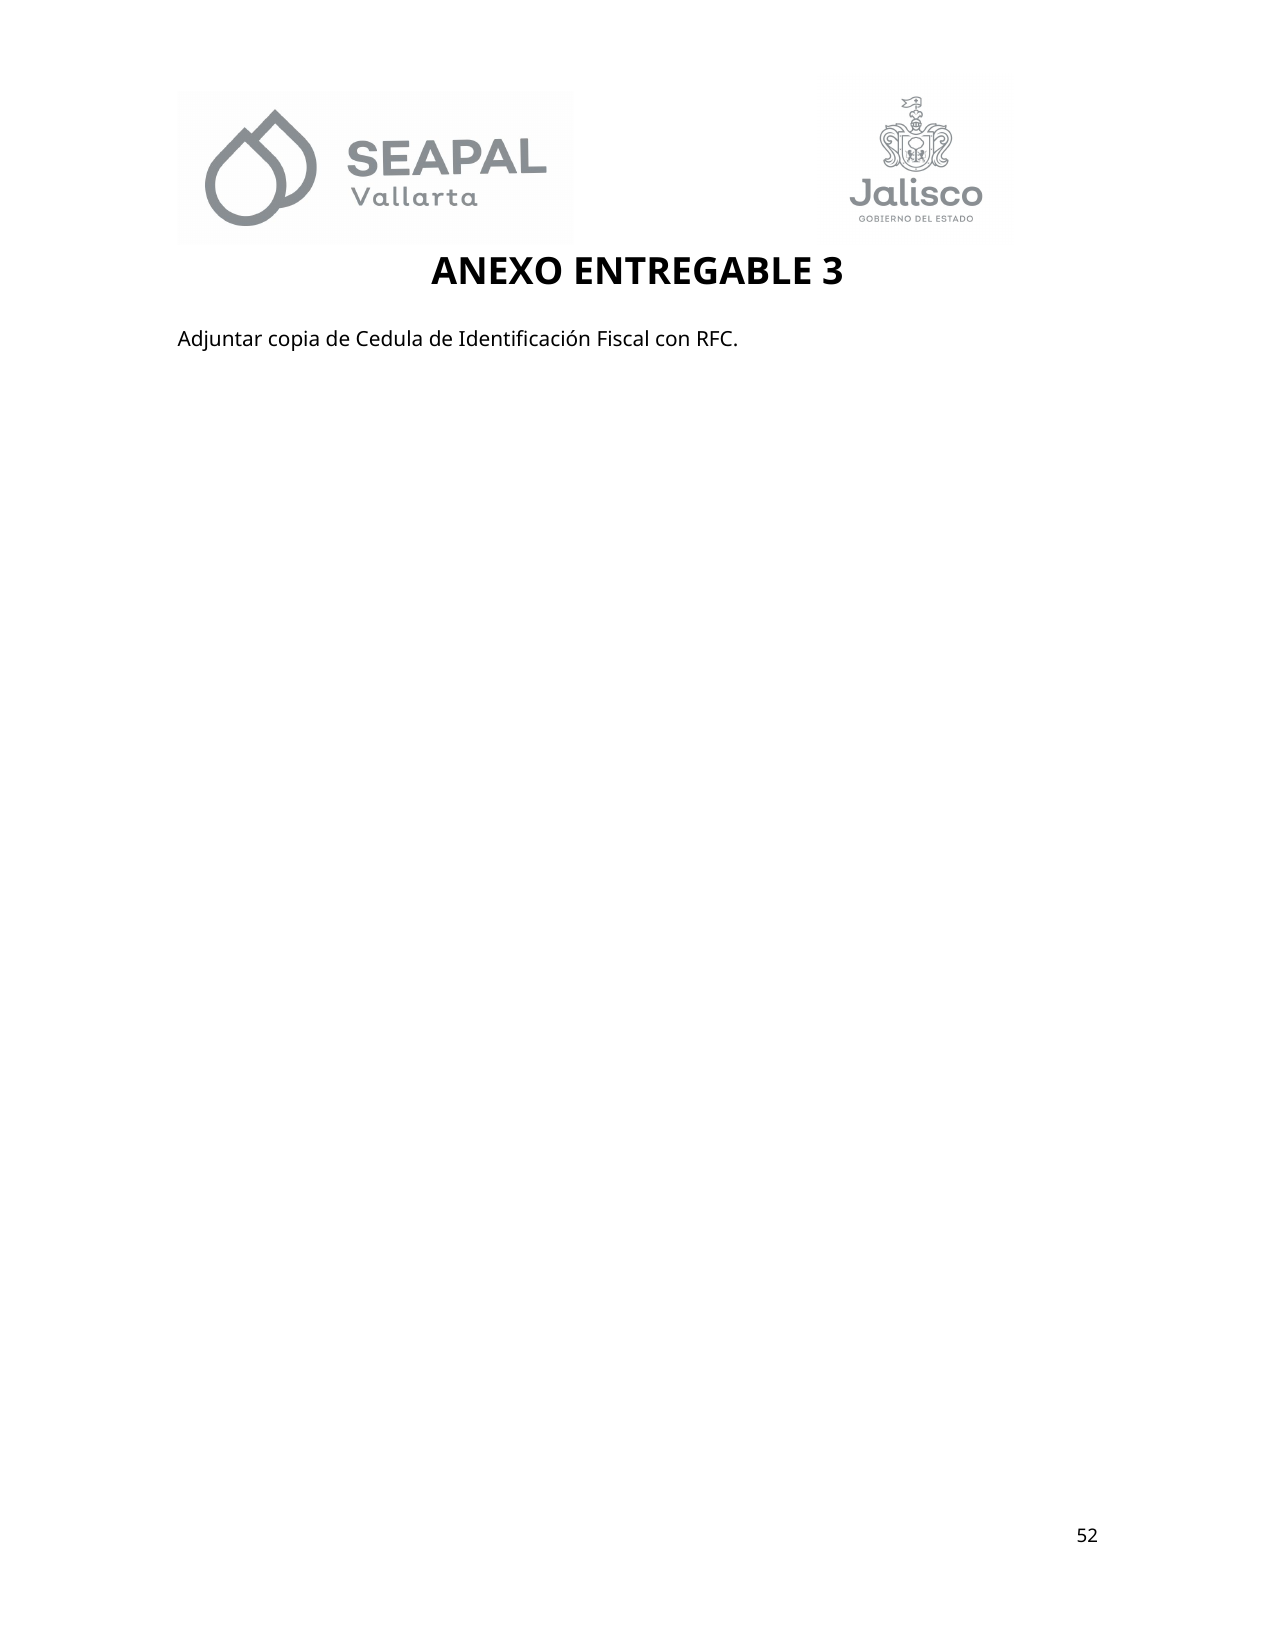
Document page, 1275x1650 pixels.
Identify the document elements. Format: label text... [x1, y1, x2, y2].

text Adjuntar copia de Cedula de Identificación Fiscal con RFC. [177, 324, 1098, 352]
text ANEXO ENTREGABLE 3 [177, 244, 1098, 295]
picture [177, 91, 574, 245]
picture [817, 73, 1015, 245]
